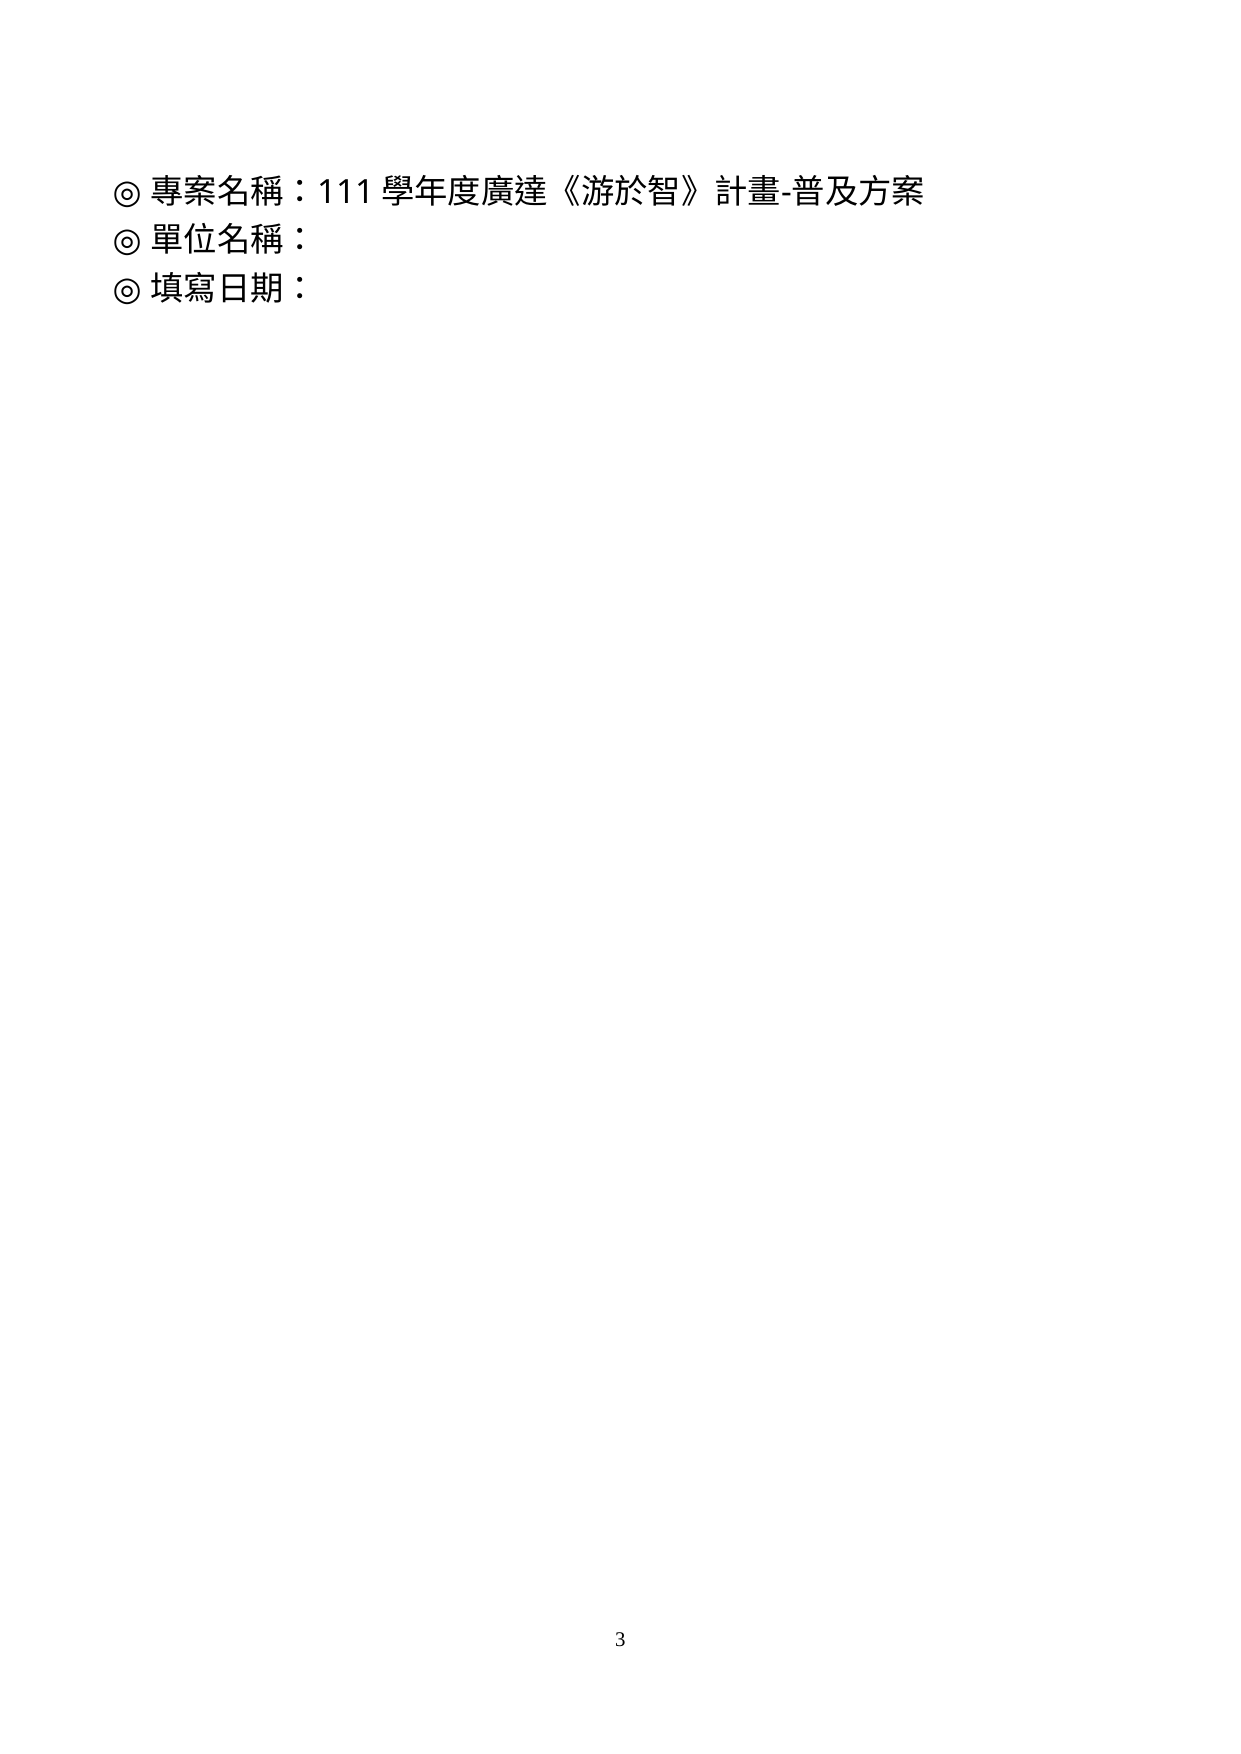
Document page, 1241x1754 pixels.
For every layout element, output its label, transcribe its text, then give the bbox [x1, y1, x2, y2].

text ◎ 填寫日期： [112, 261, 1128, 310]
text ◎ 單位名稱： [112, 213, 1128, 261]
text ◎ 專案名稱：111學年度廣達《游於智》計畫-普及方案 [112, 164, 1128, 213]
